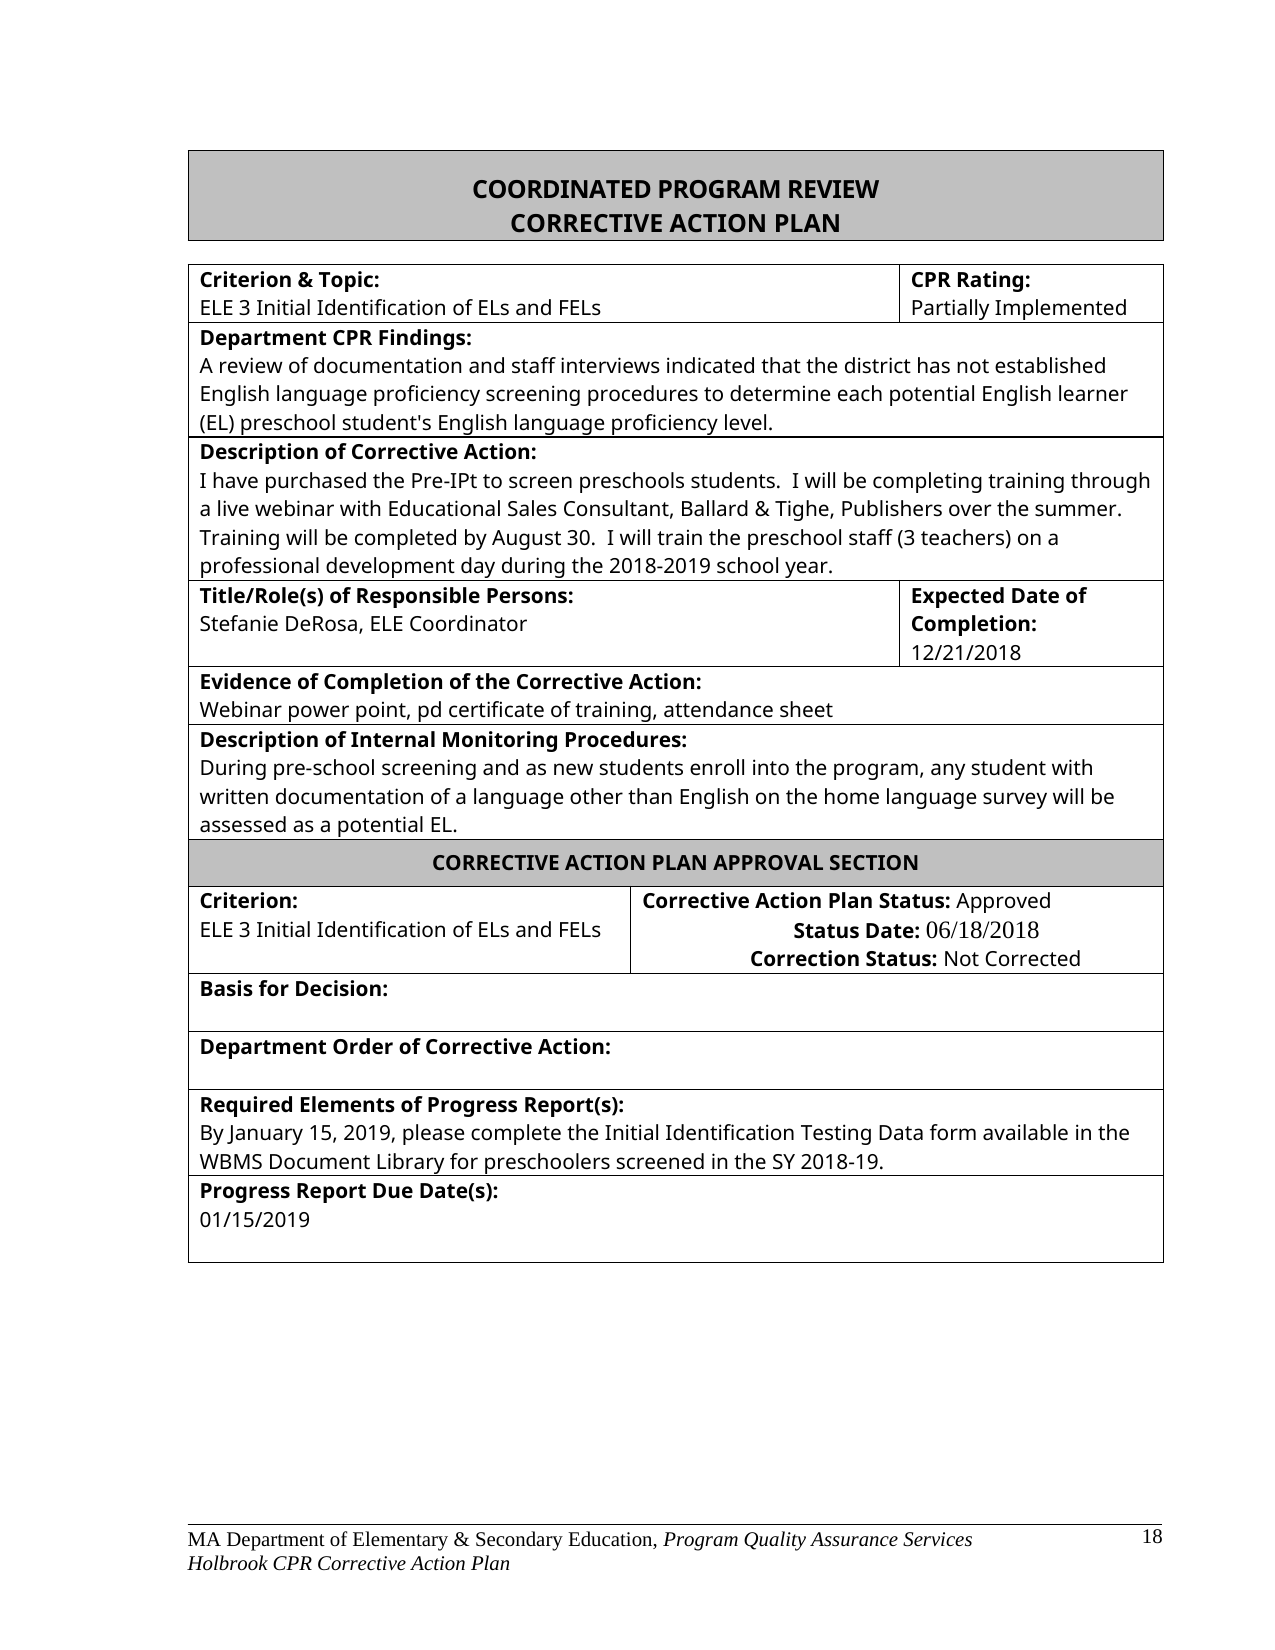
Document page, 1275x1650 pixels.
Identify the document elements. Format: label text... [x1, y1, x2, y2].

table_cell Progress Report Due Date(s): 01/15/2019 [189, 1176, 1163, 1262]
table_cell Evidence of Completion of the Corrective Action: Webinar power point, pd certificate of training, attendance sheet [189, 667, 1163, 724]
table_cell Title/Role(s) of Responsible Persons: Stefanie DeRosa, ELE Coordinator [189, 581, 899, 666]
table_cell CORRECTIVE ACTION PLAN APPROVAL SECTION [189, 840, 1163, 886]
table_cell Description of Corrective Action: I have purchased the Pre-IPt to screen preschools students. I will be completing training through a live webinar with Educational Sales Consultant, Ballard & Tighe, Publishers over the summer. Training will be completed by August 30. I will train the preschool staff (3 teachers) on a professional development day during the 2018-2019 school year. [189, 438, 1163, 580]
table_cell Description of Internal Monitoring Procedures: During pre-school screening and as new students enroll into the program, any student with written documentation of a language other than English on the home language survey will be assessed as a potential EL. [189, 725, 1163, 839]
table_cell Expected Date of Completion: 12/21/2018 [900, 581, 1163, 666]
table_header COORDINATED PROGRAM REVIEW CORRECTIVE ACTION PLAN [189, 151, 1163, 240]
table_header Criterion & Topic: ELE 3 Initial Identification of ELs and FELs [189, 265, 899, 322]
table_header CPR Rating: Partially Implemented [900, 265, 1163, 322]
table_cell Required Elements of Progress Report(s): By January 15, 2019, please complete the Initial Identification Testing Data form available in the WBMS Document Library for preschoolers screened in the SY 2018-19. [189, 1090, 1163, 1175]
table_cell Criterion: ELE 3 Initial Identification of ELs and FELs [189, 887, 630, 973]
table_cell Basis for Decision: [189, 974, 1163, 1031]
table_cell Corrective Action Plan Status: Approved Status Date: 06/18/2018 Correction Status: Not Corrected [631, 887, 1163, 973]
table_cell Department Order of Corrective Action: [189, 1032, 1163, 1089]
table_cell Department CPR Findings: A review of documentation and staff interviews indicated that the district has not established English language proficiency screening procedures to determine each potential English learner (EL) preschool student's English language proficiency level. [189, 323, 1163, 436]
